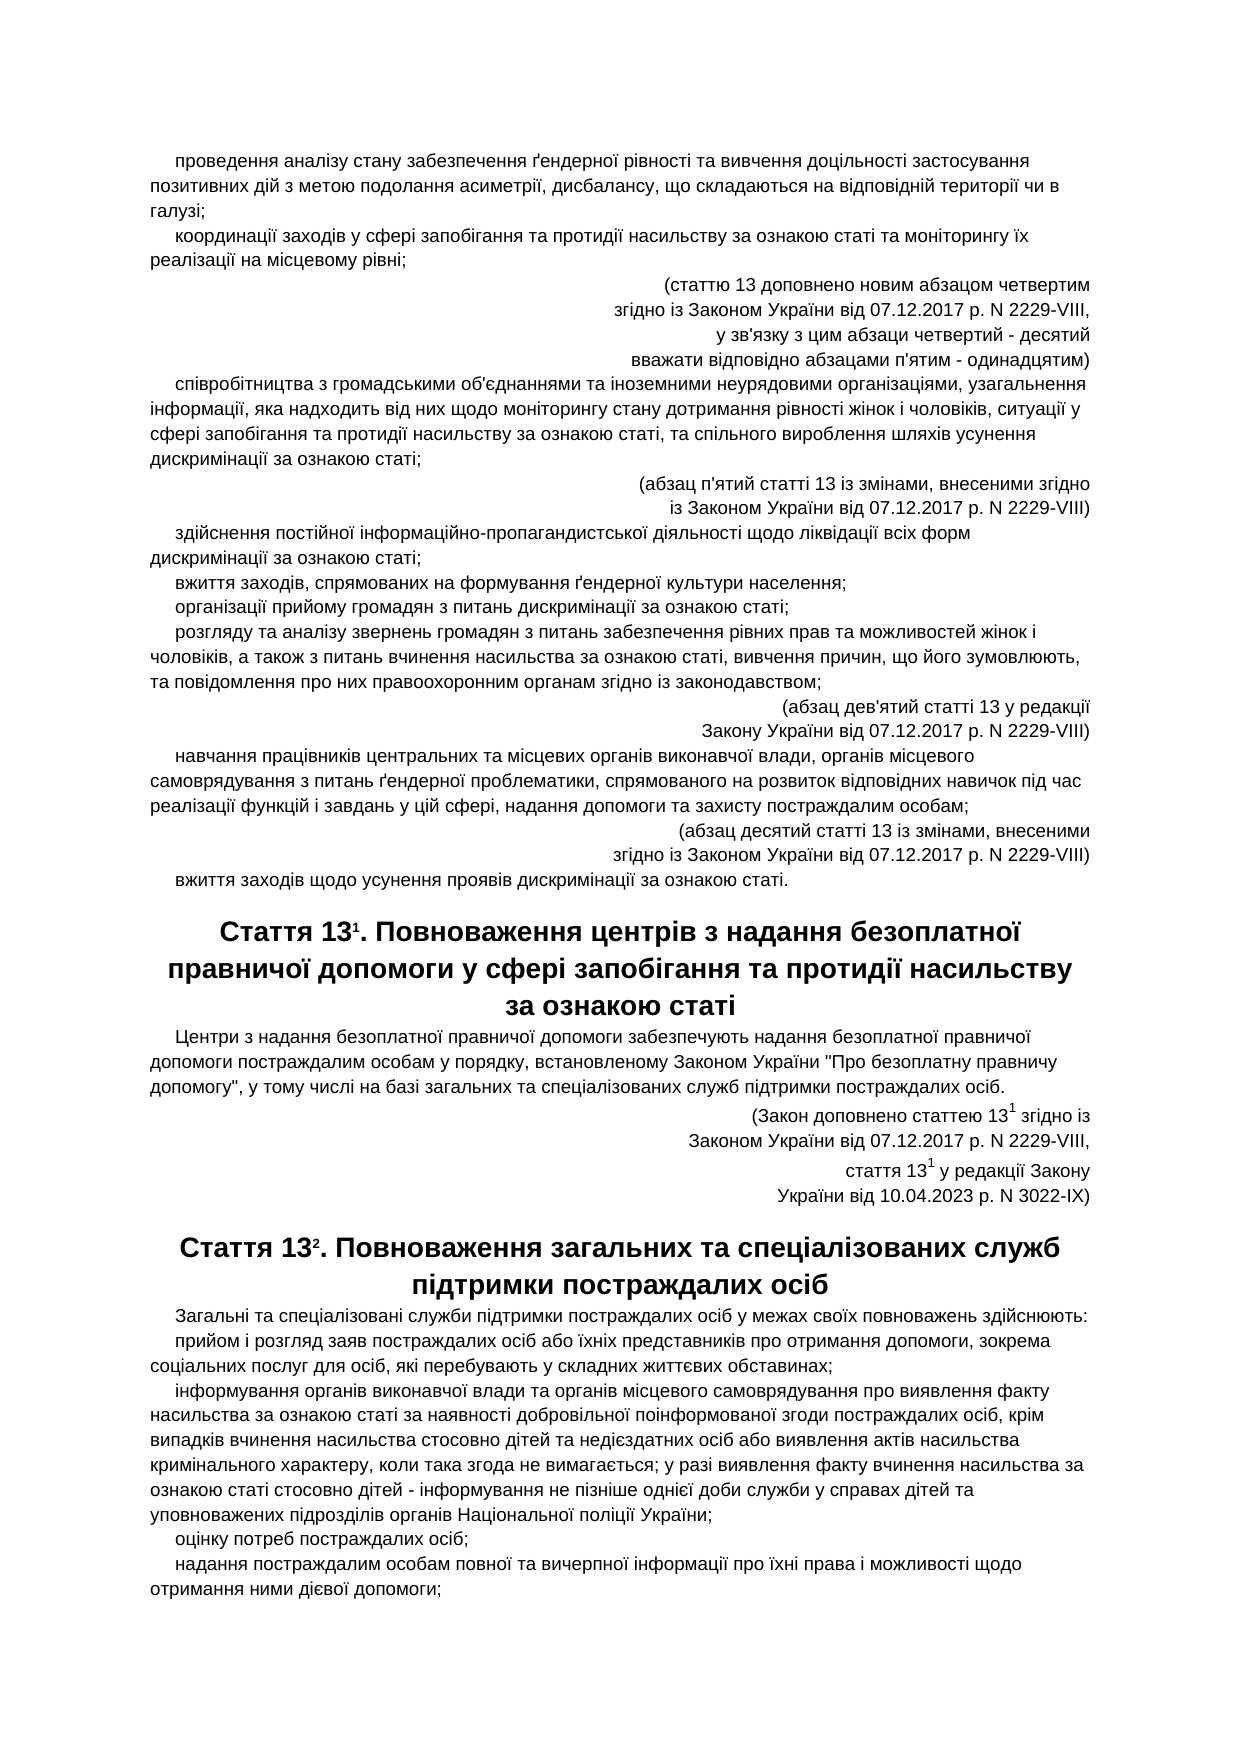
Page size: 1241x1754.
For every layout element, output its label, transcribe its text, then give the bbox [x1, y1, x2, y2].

text (Закон доповнено статтею 131 згідно із Законом України від 07.12.2017 р. N 2229-VIII, стаття 131 у редакції Закону України від 10.04.2023 р. N 3022-IX) [150, 1101, 1090, 1207]
text (абзац десятий статті 13 із змінами, внесеними згідно із Законом України від 07.12.2017 р. N 2229-VIII) [150, 819, 1090, 866]
text розгляду та аналізу звернень громадян з питань забезпечення рівних прав та можливостей жінок і чоловіків, а також з питань вчинення насильства за ознакою статі, вивчення причин, що його зумовлюють, та повідомлення про них правоохоронним органам згідно із законодавством; [150, 621, 1090, 692]
text надання постраждалим особам повної та вичерпної інформації про їхні права і можливості щодо отримання ними дієвої допомоги; [150, 1553, 1090, 1599]
subtitle Стаття 132. Повноваження загальних та спеціалізованих служб підтримки постраждалих осіб [150, 1231, 1090, 1300]
text навчання працівників центральних та місцевих органів виконавчої влади, органів місцевого самоврядування з питань ґендерної проблематики, спрямованого на розвиток відповідних навичок під час реалізації функцій і завдань у цій сфері, надання допомоги та захисту постраждалим особам; [150, 745, 1090, 816]
text (абзац дев'ятий статті 13 у редакції Закону України від 07.12.2017 р. N 2229-VIII) [150, 695, 1090, 742]
text співробітництва з громадськими об'єднаннями та іноземними неурядовими організаціями, узагальнення інформації, яка надходить від них щодо моніторингу стану дотримання рівності жінок і чоловіків, ситуації у сфері запобігання та протидії насильству за ознакою статі, та спільного вироблення шляхів усунення дискримінації за ознакою статі; [150, 373, 1090, 469]
text (статтю 13 доповнено новим абзацом четвертим згідно із Законом України від 07.12.2017 р. N 2229-VIII, у зв'язку з цим абзаци четвертий - десятий вважати відповідно абзацами п'ятим - одинадцятим) [150, 274, 1090, 370]
text оцінку потреб постраждалих осіб; [150, 1528, 1090, 1550]
text вжиття заходів, спрямованих на формування ґендерної культури населення; [150, 571, 1090, 593]
subtitle Стаття 131. Повноваження центрів з надання безоплатної правничої допомоги у сфері запобігання та протидії насильству за ознакою статі [150, 914, 1090, 1021]
text Загальні та спеціалізовані служби підтримки постраждалих осіб у межах своїх повноважень здійснюють: [150, 1305, 1090, 1327]
text організації прийому громадян з питань дискримінації за ознакою статі; [150, 596, 1090, 618]
text прийом і розгляд заяв постраждалих осіб або їхніх представників про отримання допомоги, зокрема соціальних послуг для осіб, які перебувають у складних життєвих обставинах; [150, 1330, 1090, 1376]
text проведення аналізу стану забезпечення ґендерної рівності та вивчення доцільності застосування позитивних дій з метою подолання асиметрії, дисбалансу, що складаються на відповідній території чи в галузі; [150, 150, 1090, 221]
text координації заходів у сфері запобігання та протидії насильству за ознакою статі та моніторингу їх реалізації на місцевому рівні; [150, 224, 1090, 271]
text вжиття заходів щодо усунення проявів дискримінації за ознакою статі. [150, 869, 1090, 891]
text (абзац п'ятий статті 13 із змінами, внесеними згідно із Законом України від 07.12.2017 р. N 2229-VIII) [150, 472, 1090, 519]
text Центри з надання безоплатної правничої допомоги забезпечують надання безоплатної правничої допомоги постраждалим особам у порядку, встановленому Законом України "Про безоплатну правничу допомогу", у тому числі на базі загальних та спеціалізованих служб підтримки постраждалих осіб. [150, 1026, 1090, 1097]
text здійснення постійної інформаційно-пропагандистської діяльності щодо ліквідації всіх форм дискримінації за ознакою статі; [150, 522, 1090, 568]
text інформування органів виконавчої влади та органів місцевого самоврядування про виявлення факту насильства за ознакою статі за наявності добровільної поінформованої згоди постраждалих осіб, крім випадків вчинення насильства стосовно дітей та недієздатних осіб або виявлення актів насильства кримінального характеру, коли така згода не вимагається; у разі виявлення факту вчинення насильства за ознакою статі стосовно дітей - інформування не пізніше однієї доби служби у справах дітей та уповноважених підрозділів органів Національної поліції України; [150, 1379, 1090, 1525]
